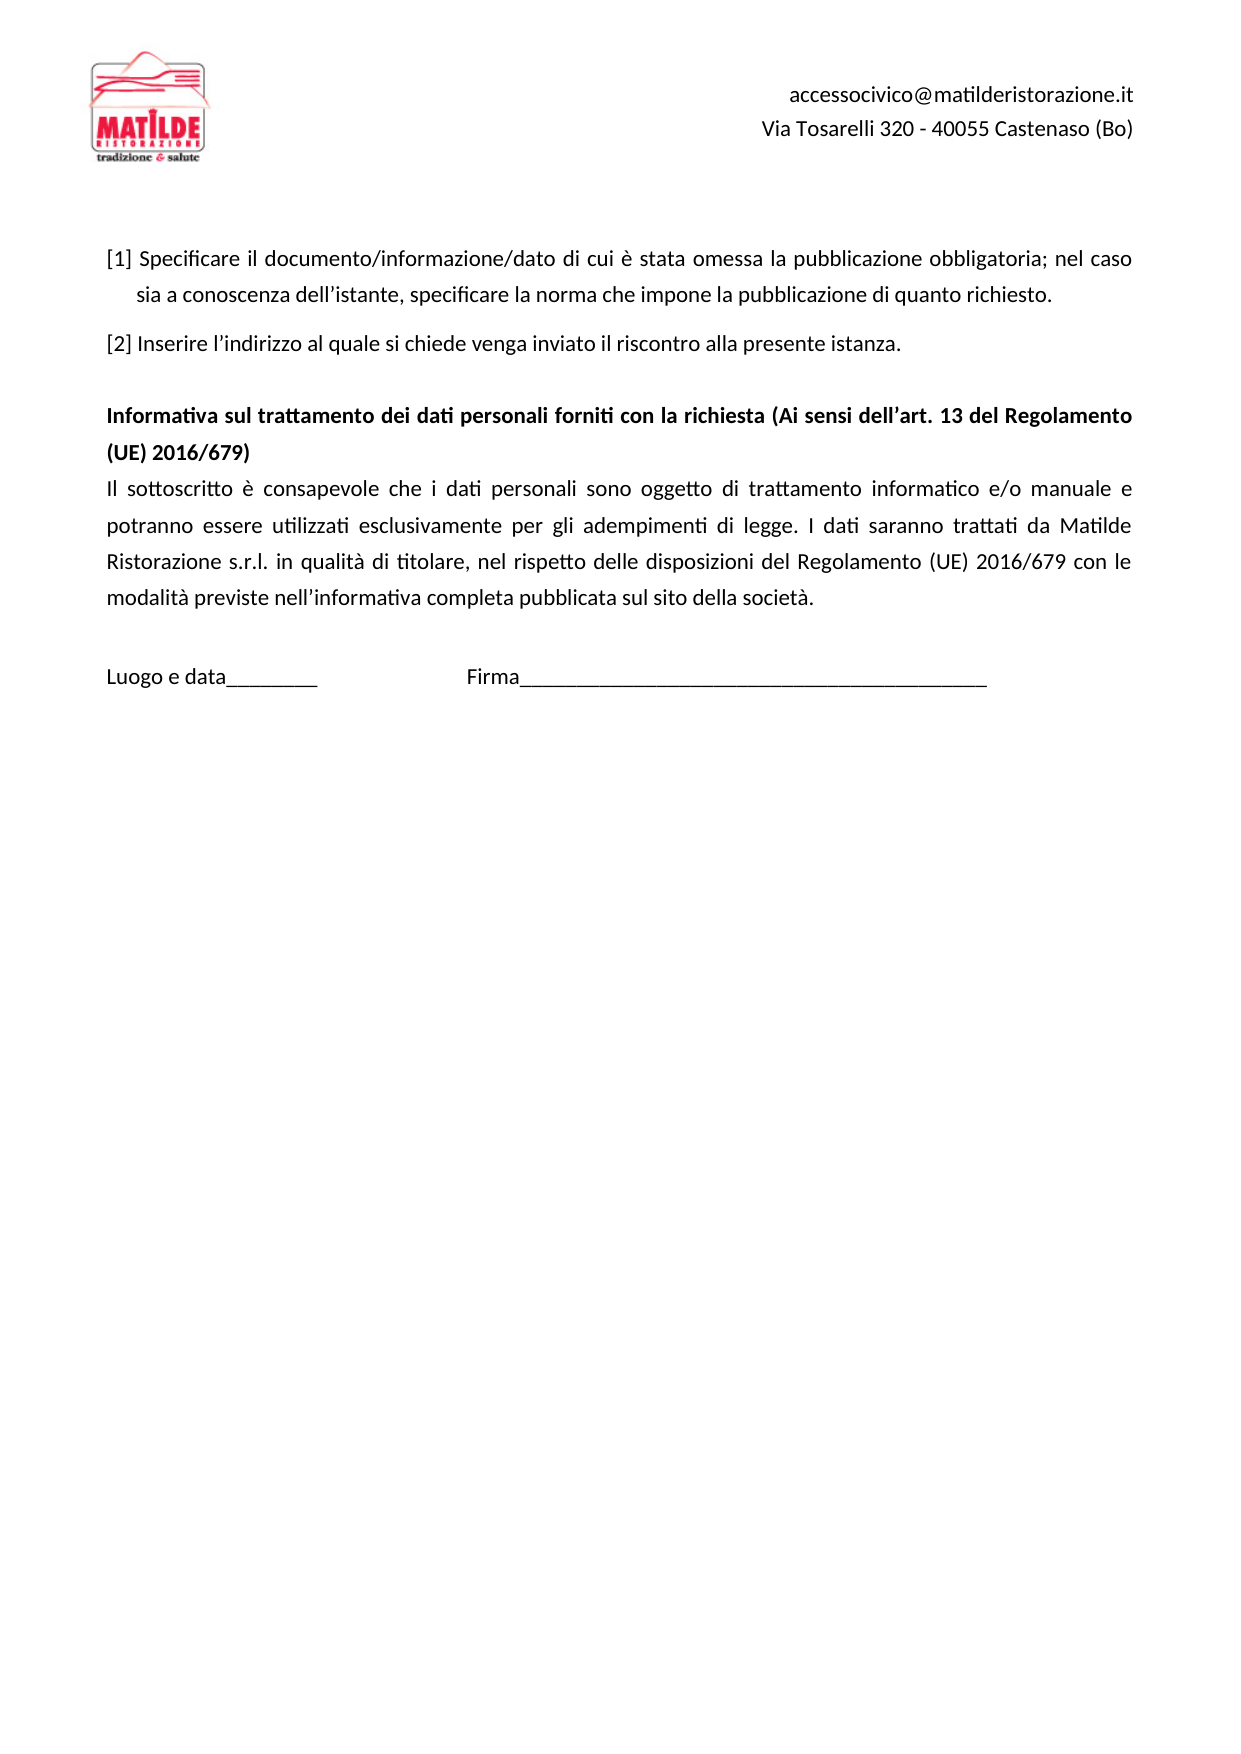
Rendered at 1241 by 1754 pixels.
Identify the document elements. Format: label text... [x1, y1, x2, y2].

picture [51, 15, 237, 200]
text [2] Inserire l’indirizzo al quale si chiede venga inviato il riscontro alla presente istanza. [106, 329, 1134, 357]
text Luogo e data________ Firma_________________________________________ [106, 662, 1134, 690]
text [1] Specificare il documento/informazione/dato di cui è stata omessa la pubblicazione obbligatoria; nel caso sia a conoscenza dell’istante, specificare la norma che impone la pubblicazione di quanto richiesto. [106, 244, 1134, 308]
text Informativa sul trattamento dei dati personali forniti con la richiesta (Ai sensi dell’art. 13 del Regolamento (UE) 2016/679) [106, 402, 1134, 466]
text Il sottoscritto è consapevole che i dati personali sono oggetto di trattamento informatico e/o manuale e potranno essere utilizzati esclusivamente per gli adempimenti di legge. I dati saranno trattati da Matilde Ristorazione s.r.l. in qualità di titolare, nel rispetto delle disposizioni del Regolamento (UE) 2016/679 con le modalità previste nell’informativa completa pubblicata sul sito della società. [106, 474, 1134, 611]
